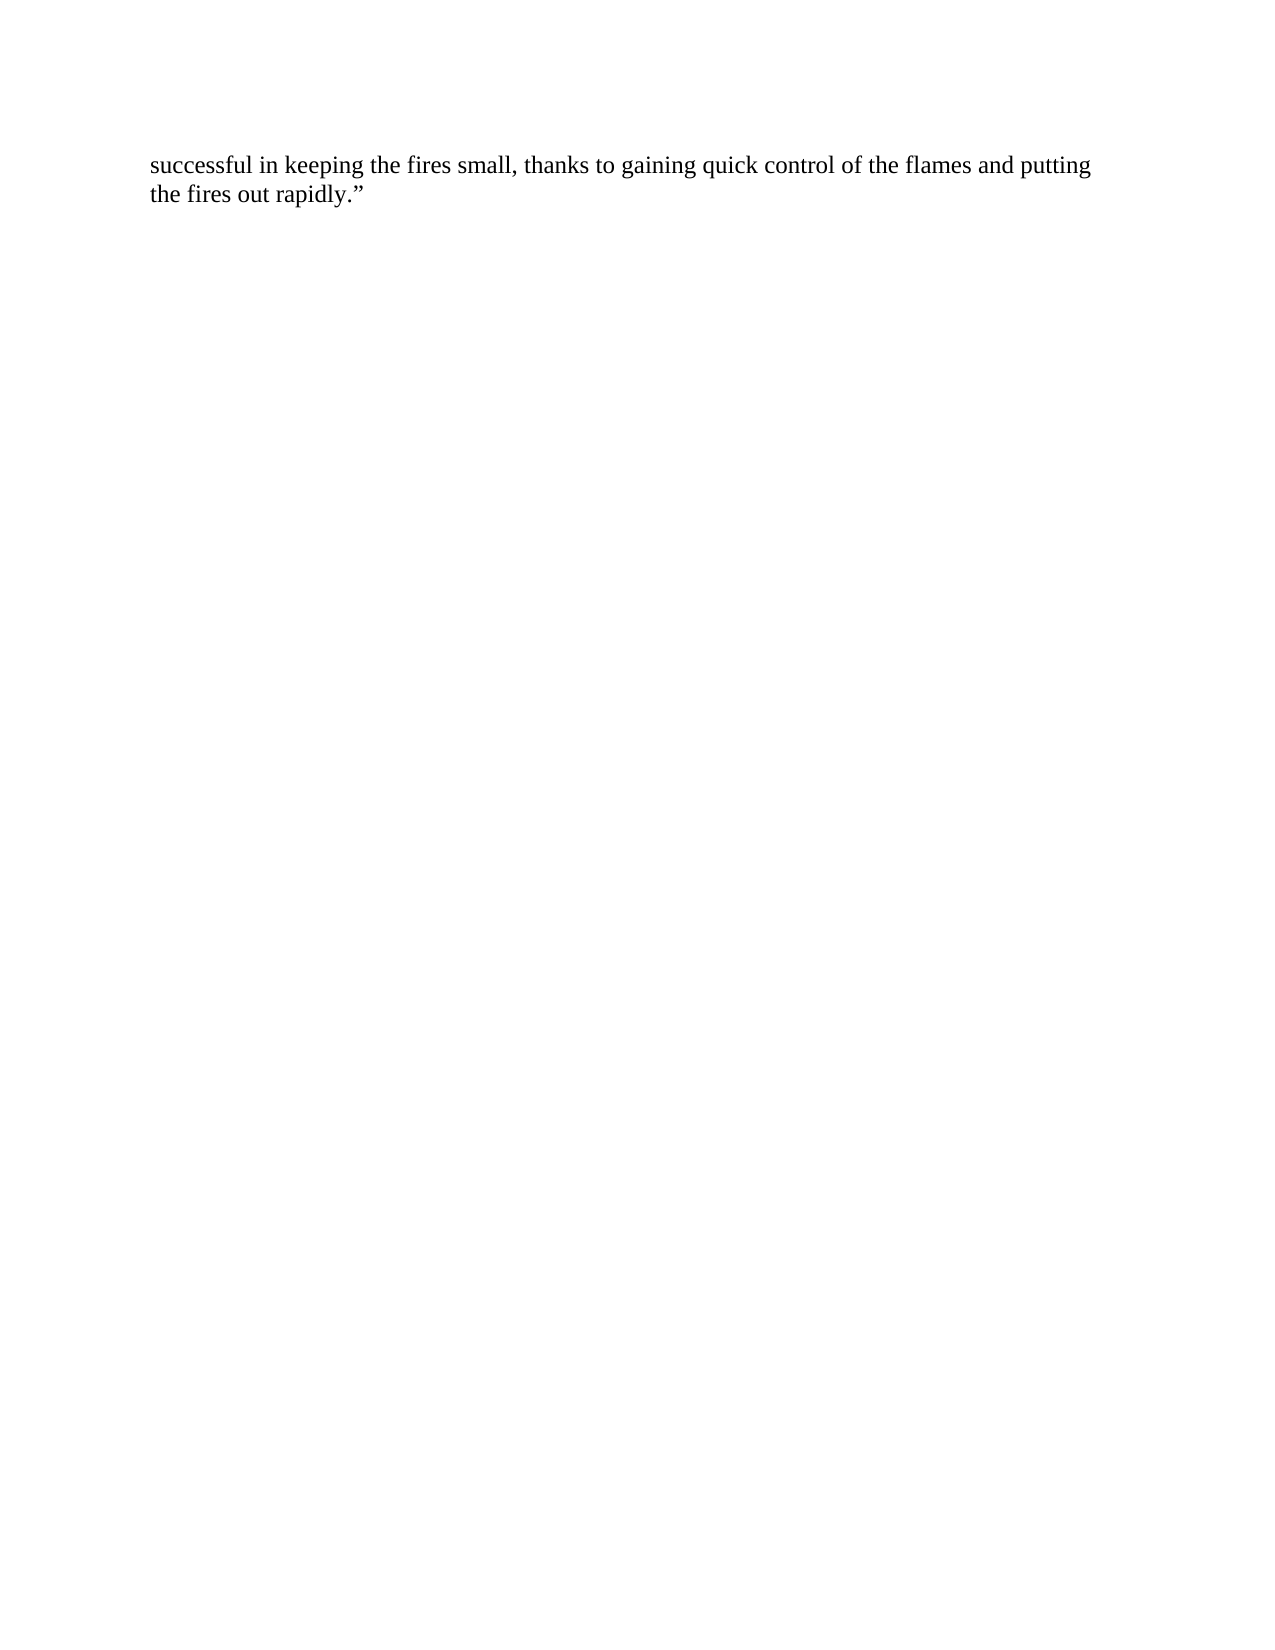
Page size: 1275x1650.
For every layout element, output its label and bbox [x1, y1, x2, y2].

text [150, 150, 1125, 207]
